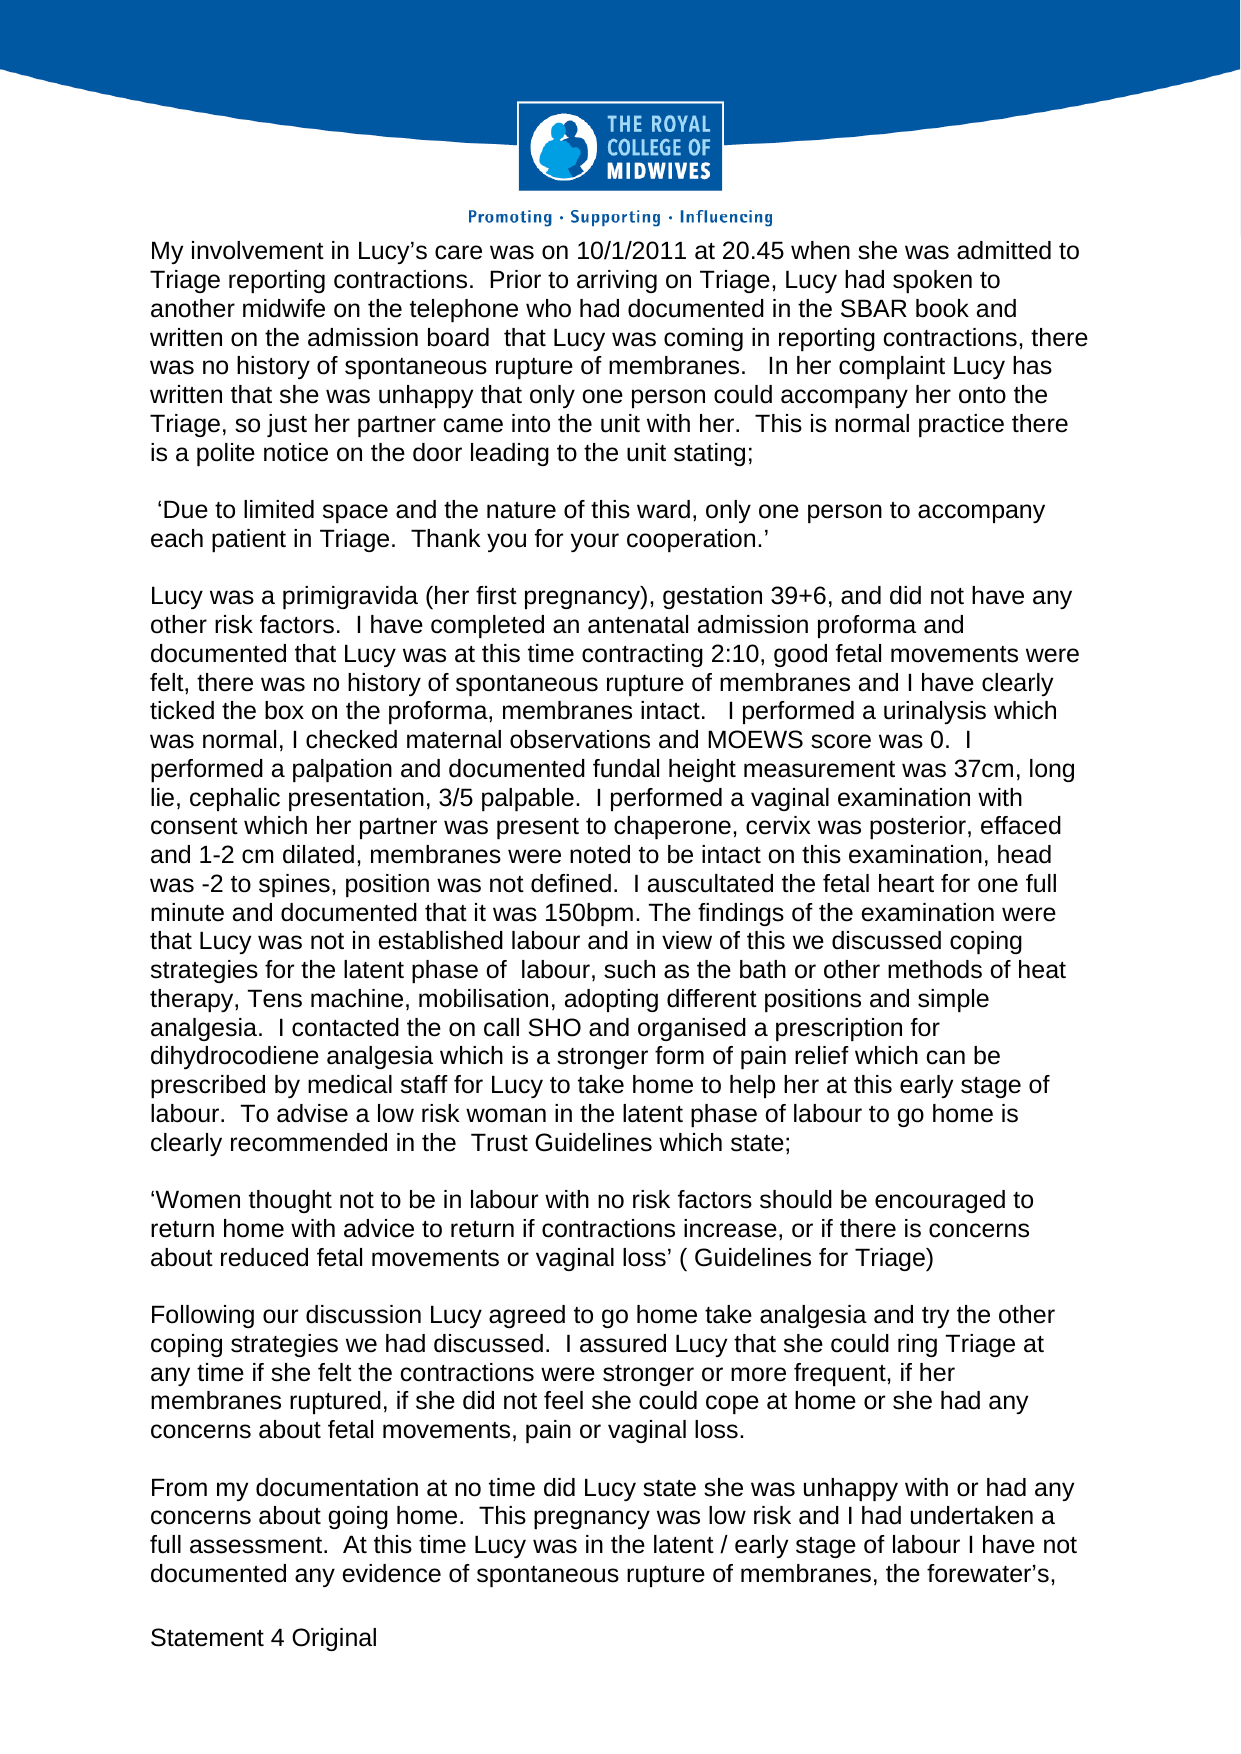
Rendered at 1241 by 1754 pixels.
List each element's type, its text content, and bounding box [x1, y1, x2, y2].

text Following our discussion Lucy agreed to go home take analgesia and try the other coping strategies we had discussed. I assured Lucy that she could ring Triage at any time if she felt the contractions were stronger or more frequent, if her membranes ruptured, if she did not feel she could cope at home or she had any concerns about fetal movements, pain or vaginal loss. [150, 1300, 1090, 1444]
text From my documentation at no time did Lucy state she was unhappy with or had any concerns about going home. This pregnancy was low risk and I had undertaken a full assessment. At this time Lucy was in the latent / early stage of labour I have not documented any evidence of spontaneous rupture of membranes, the forewater’s, [150, 1472, 1090, 1587]
picture [0, 0, 1241, 236]
text Lucy was a primigravida (her first pregnancy), gestation 39+6, and did not have any other risk factors. I have completed an antenatal admission proforma and documented that Lucy was at this time contracting 2:10, good fetal movements were felt, there was no history of spontaneous rupture of membranes and I have clearly ticked the box on the proforma, membranes intact. I performed a urinalysis which was normal, I checked maternal observations and MOEWS score was 0. I performed a palpation and documented fundal height measurement was 37cm, long lie, cephalic presentation, 3/5 palpable. I performed a vaginal examination with consent which her partner was present to chaperone, cervix was posterior, effaced and 1-2 cm dilated, membranes were noted to be intact on this examination, head was -2 to spines, position was not defined. I auscultated the fetal heart for one full minute and documented that it was 150bpm. The findings of the examination were that Lucy was not in established labour and in view of this we discussed coping strategies for the latent phase of labour, such as the bath or other methods of heat therapy, Tens machine, mobilisation, adopting different positions and simple analgesia. I contacted the on call SHO and organised a prescription for dihydrocodiene analgesia which is a stronger form of pain relief which can be prescribed by medical staff for Lucy to take home to help her at this early stage of labour. To advise a low risk woman in the latent phase of labour to go home is clearly recommended in the Trust Guidelines which state; [150, 581, 1090, 1156]
text ‘Due to limited space and the nature of this ward, only one person to accompany each patient in Triage. Thank you for your cooperation.’ [150, 495, 1090, 552]
text ‘Women thought not to be in labour with no risk factors should be encouraged to return home with advice to return if contractions increase, or if there is concerns about reduced fetal movements or vaginal loss’ ( Guidelines for Triage) [150, 1185, 1090, 1271]
text My involvement in Lucy’s care was on 10/1/2011 at 20.45 when she was admitted to Triage reporting contractions. Prior to arriving on Triage, Lucy had spoken to another midwife on the telephone who had documented in the SBAR book and written on the admission board that Lucy was coming in reporting contractions, there was no history of spontaneous rupture of membranes. In her complaint Lucy has written that she was unhappy that only one person could accompany her onto the Triage, so just her partner came into the unit with her. This is normal practice there is a polite notice on the door leading to the unit stating; [150, 236, 1090, 466]
